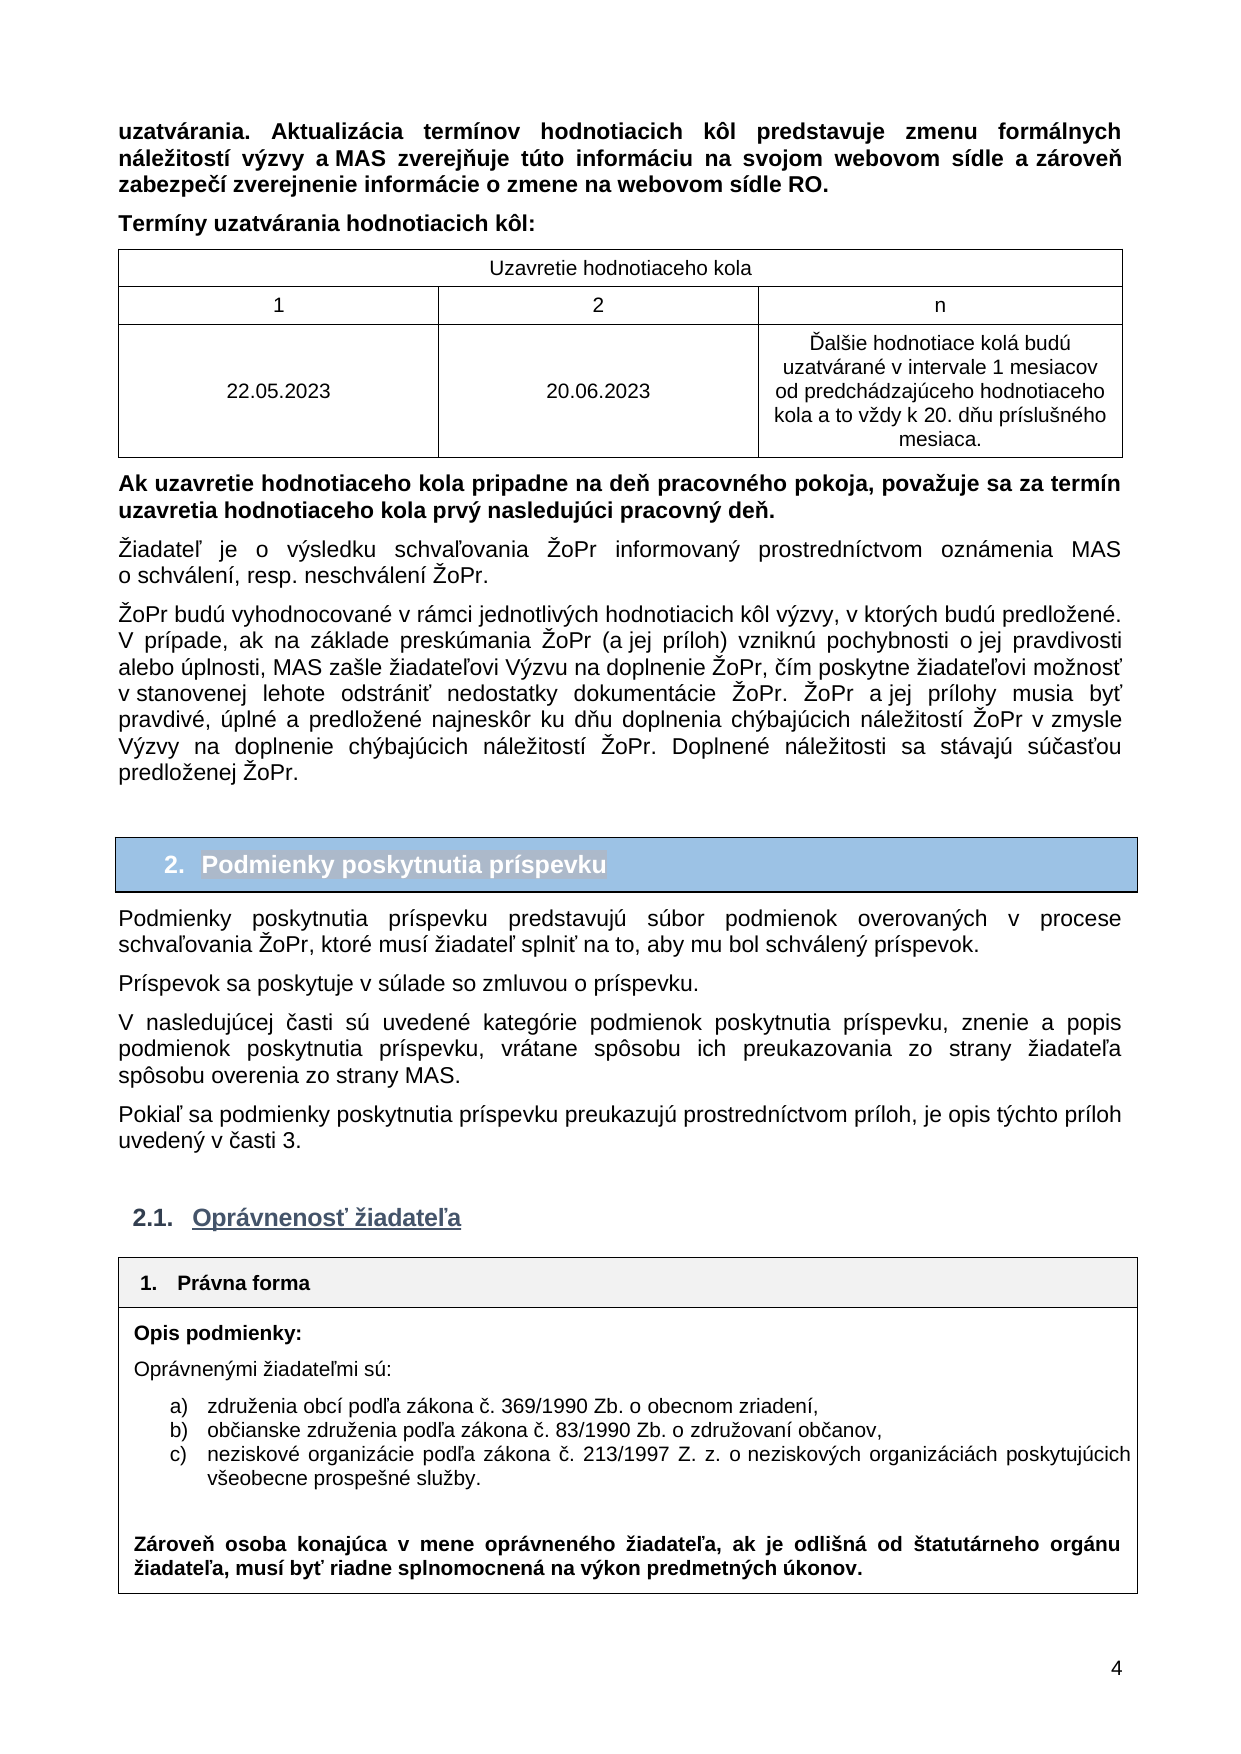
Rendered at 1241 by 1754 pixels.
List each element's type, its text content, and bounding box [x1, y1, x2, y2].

table_cell Ďalšie hodnotiace kolá budú uzatvárané v intervale 1 mesiacov od predchádzajúceho hodnotiaceho kola a to vždy k 20. dňu príslušného mesiaca. [759, 325, 1122, 457]
table_cell n [759, 287, 1122, 323]
table_header Uzavretie hodnotiaceho kola [119, 250, 1122, 286]
table_cell 22.05.2023 [119, 325, 438, 457]
text V nasledujúcej časti sú uvedené kategórie podmienok poskytnutia príspevku, znenie a popis podmienok poskytnutia príspevku, vrátane spôsobu ich preukazovania zo strany žiadateľa spôsobu overenia zo strany MAS. [118, 1009, 1122, 1088]
text Pokiaľ sa podmienky poskytnutia príspevku preukazujú prostredníctvom príloh, je opis týchto príloh uvedený v časti 3. [118, 1101, 1122, 1153]
text Termíny uzatvárania hodnotiacich kôl: [118, 210, 1122, 236]
table_header Podmienky poskytnutia príspevku [116, 838, 1137, 891]
text Podmienky poskytnutia príspevku predstavujú súbor podmienok overovaných v procese schvaľovania ŽoPr, ktoré musí žiadateľ splniť na to, aby mu bol schválený príspevok. [118, 905, 1122, 958]
text Príspevok sa poskytuje v súlade so zmluvou o príspevku. [118, 970, 1122, 997]
text Ak uzavretie hodnotiaceho kola pripadne na deň pracovného pokoja, považuje sa za termín uzavretia hodnotiaceho kola prvý nasledujúci pracovný deň. [118, 470, 1122, 523]
table_header Právna forma [119, 1258, 1137, 1307]
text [118, 118, 1122, 197]
table_cell 1 [119, 287, 438, 323]
table_cell 20.06.2023 [439, 325, 758, 457]
text ŽoPr budú vyhodnocované v rámci jednotlivých hodnotiacich kôl výzvy, v ktorých budú predložené. V prípade, ak na základe preskúmania ŽoPr (a jej príloh) vzniknú pochybnosti o jej pravdivosti alebo úplnosti, MAS zašle žiadateľovi Výzvu na doplnenie ŽoPr, čím poskytne žiadateľovi možnosť v stanovenej lehote odstrániť nedostatky dokumentácie ŽoPr. ŽoPr a jej prílohy musia byť pravdivé, úplné a predložené najneskôr ku dňu doplnenia chýbajúcich náležitostí ŽoPr v zmysle Výzvy na doplnenie chýbajúcich náležitostí ŽoPr. Doplnené náležitosti sa stávajú súčasťou predloženej ŽoPr. [118, 601, 1122, 785]
table_cell 2 [439, 287, 758, 323]
text Žiadateľ je o výsledku schvaľovania ŽoPr informovaný prostredníctvom oznámenia MAS o schválení, resp. neschválení ŽoPr. [118, 536, 1122, 588]
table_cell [119, 1308, 1137, 1592]
subtitle Oprávnenosť žiadateľa [132, 1203, 1122, 1232]
